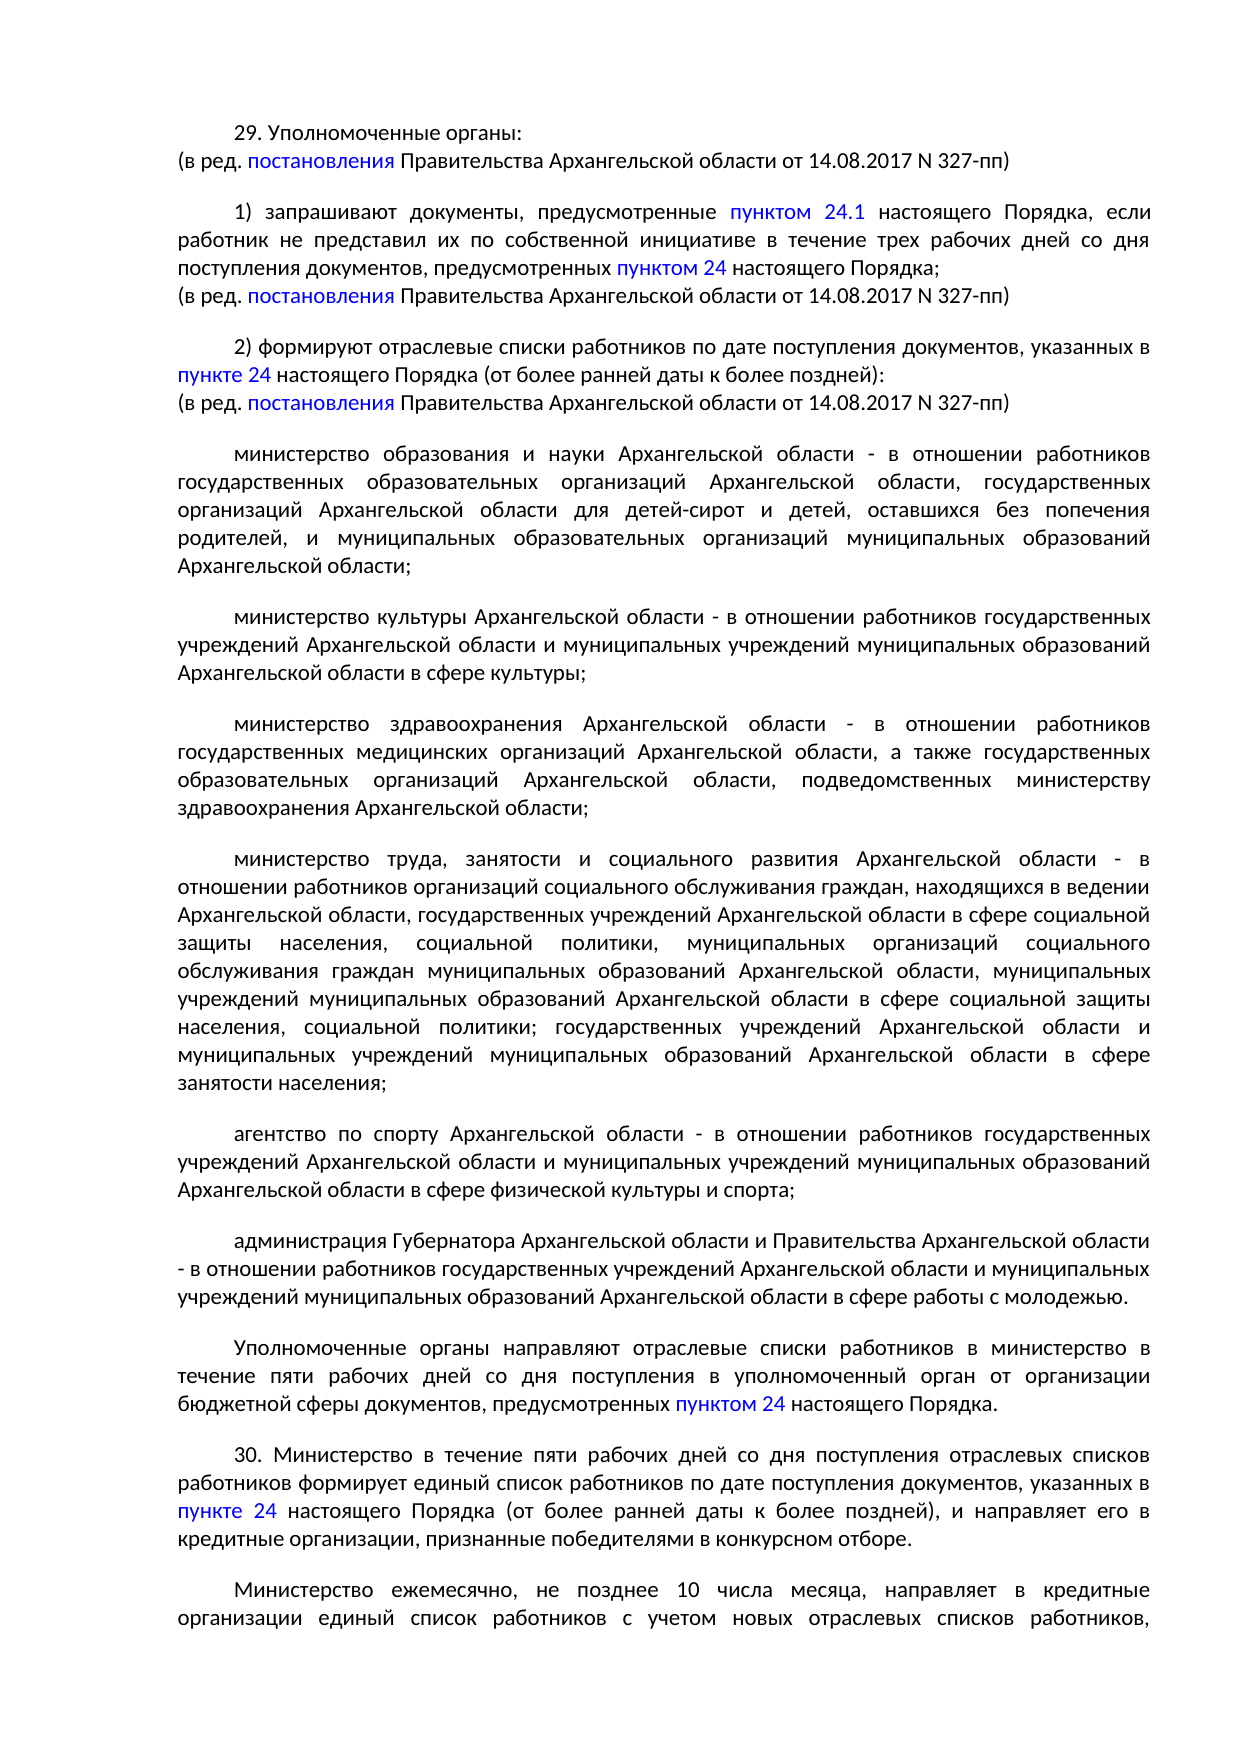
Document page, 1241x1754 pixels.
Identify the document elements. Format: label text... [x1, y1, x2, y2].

text 29. Уполномоченные органы: [177, 118, 1152, 146]
text (в ред. постановления Правительства Архангельской области от 14.08.2017 N 327-пп) [177, 388, 1152, 416]
text 2) формируют отраслевые списки работников по дате поступления документов, указанных в пункте 24 настоящего Порядка (от более ранней даты к более поздней): [177, 332, 1152, 388]
text агентство по спорту Архангельской области - в отношении работников государственных учреждений Архангельской области и муниципальных учреждений муниципальных образований Архангельской области в сфере физической культуры и спорта; [177, 1119, 1152, 1203]
text министерство культуры Архангельской области - в отношении работников государственных учреждений Архангельской области и муниципальных учреждений муниципальных образований Архангельской области в сфере культуры; [177, 602, 1152, 686]
text 1) запрашивают документы, предусмотренные пунктом 24.1 настоящего Порядка, если работник не представил их по собственной инициативе в течение трех рабочих дней со дня поступления документов, предусмотренных пунктом 24 настоящего Порядка; [177, 197, 1152, 281]
text (в ред. постановления Правительства Архангельской области от 14.08.2017 N 327-пп) [177, 146, 1152, 174]
text министерство труда, занятости и социального развития Архангельской области - в отношении работников организаций социального обслуживания граждан, находящихся в ведении Архангельской области, государственных учреждений Архангельской области в сфере социальной защиты населения, социальной политики, муниципальных организаций социального обслуживания граждан муниципальных образований Архангельской области, муниципальных учреждений муниципальных образований Архангельской области в сфере социальной защиты населения, социальной политики; государственных учреждений Архангельской области и муниципальных учреждений муниципальных образований Архангельской области в сфере занятости населения; [177, 844, 1152, 1096]
text (в ред. постановления Правительства Архангельской области от 14.08.2017 N 327-пп) [177, 281, 1152, 309]
text 30. Министерство в течение пяти рабочих дней со дня поступления отраслевых списков работников формирует единый список работников по дате поступления документов, указанных в пункте 24 настоящего Порядка (от более ранней даты к более поздней), и направляет его в кредитные организации, признанные победителями в конкурсном отборе. [177, 1440, 1152, 1552]
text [177, 1575, 1152, 1631]
text министерство здравоохранения Архангельской области - в отношении работников государственных медицинских организаций Архангельской области, а также государственных образовательных организаций Архангельской области, подведомственных министерству здравоохранения Архангельской области; [177, 709, 1152, 821]
text администрация Губернатора Архангельской области и Правительства Архангельской области - в отношении работников государственных учреждений Архангельской области и муниципальных учреждений муниципальных образований Архангельской области в сфере работы с молодежью. [177, 1226, 1152, 1310]
text Уполномоченные органы направляют отраслевые списки работников в министерство в течение пяти рабочих дней со дня поступления в уполномоченный орган от организации бюджетной сферы документов, предусмотренных пунктом 24 настоящего Порядка. [177, 1333, 1152, 1417]
text министерство образования и науки Архангельской области - в отношении работников государственных образовательных организаций Архангельской области, государственных организаций Архангельской области для детей-сирот и детей, оставшихся без попечения родителей, и муниципальных образовательных организаций муниципальных образований Архангельской области; [177, 439, 1152, 579]
